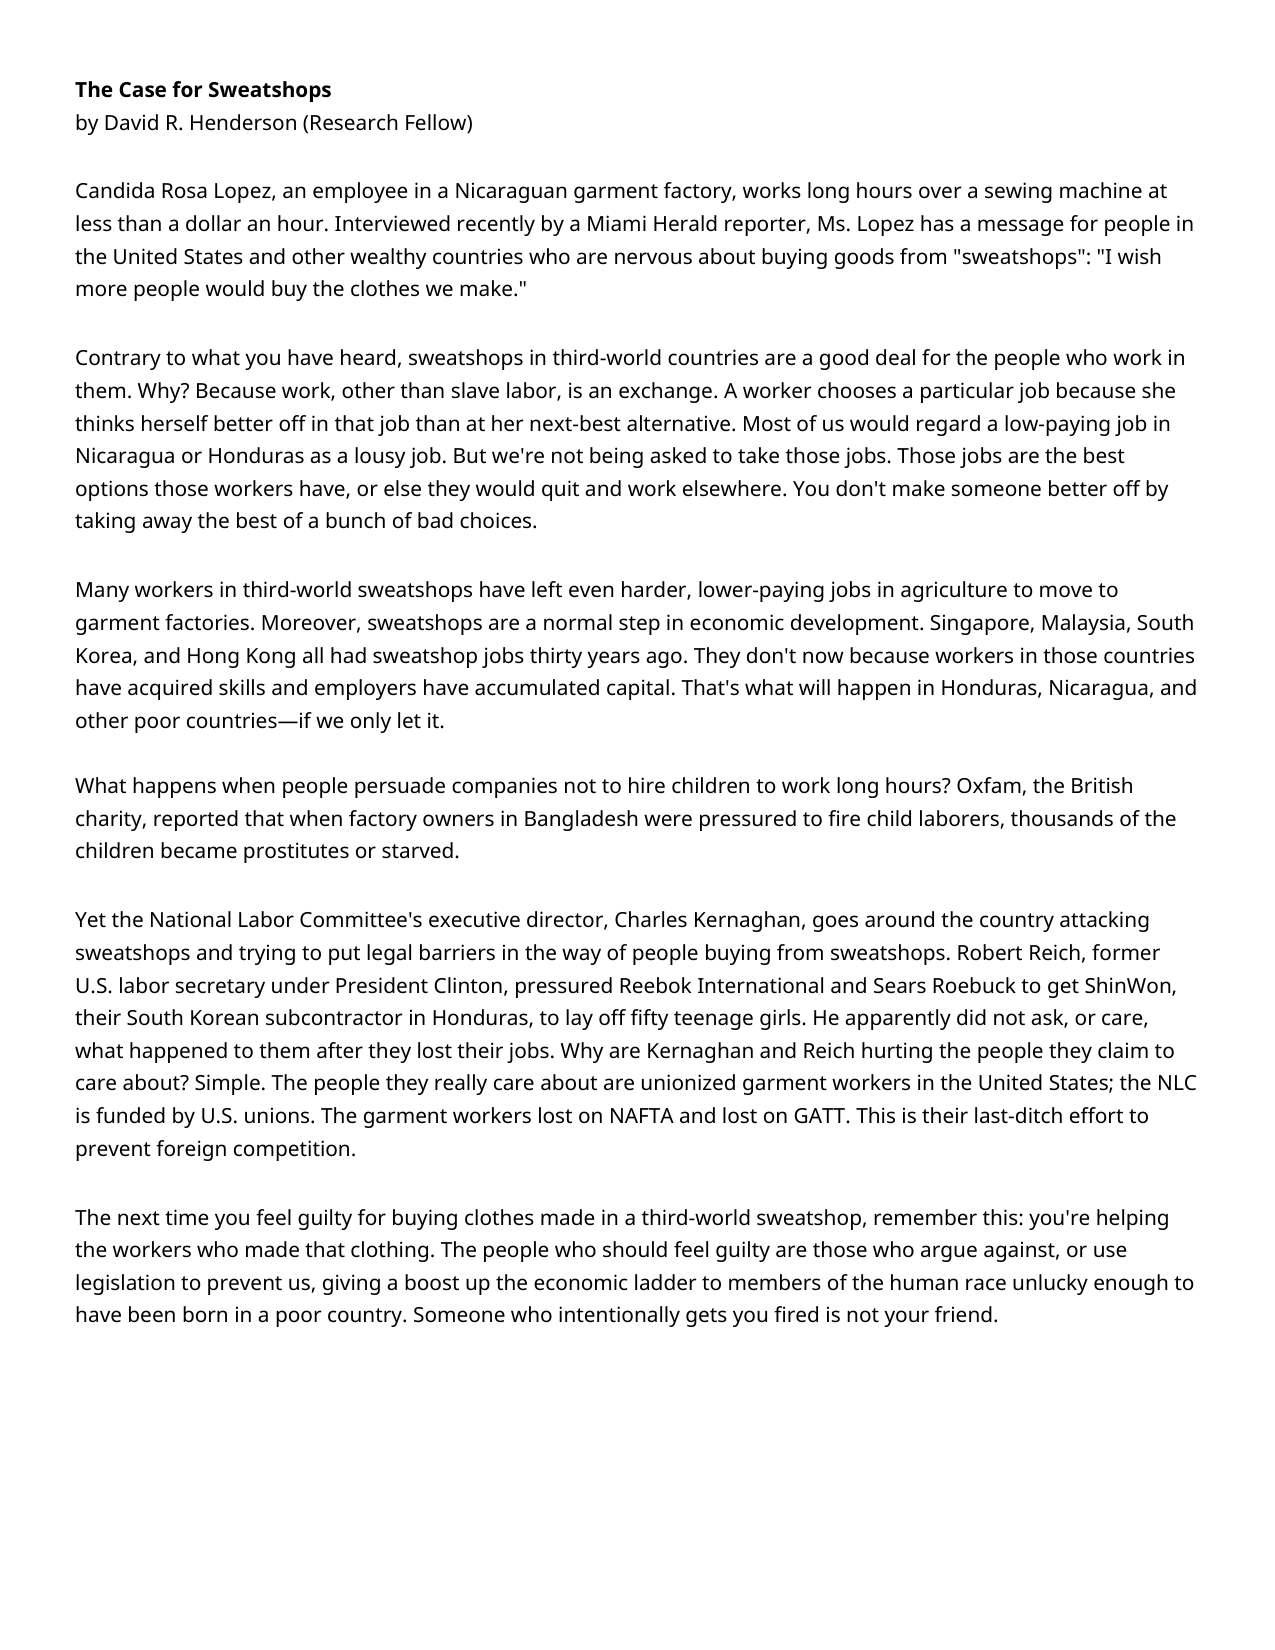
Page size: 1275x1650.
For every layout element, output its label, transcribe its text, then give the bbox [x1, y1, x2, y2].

text Yet the National Labor Committee's executive director, Charles Kernaghan, goes around the country attacking sweatshops and trying to put legal barriers in the way of people buying from sweatshops. Robert Reich, former U.S. labor secretary under President Clinton, pressured Reebok International and Sears Roebuck to get ShinWon, their South Korean subcontractor in Honduras, to lay off fifty teenage girls. He apparently did not ask, or care, what happened to them after they lost their jobs. Why are Kernaghan and Reich hurting the people they claim to care about? Simple. The people they really care about are unionized garment workers in the United States; the NLC is funded by U.S. unions. The garment workers lost on NAFTA and lost on GATT. This is their last-ditch effort to prevent foreign competition. [75, 906, 1200, 1198]
text What happens when people persuade companies not to hire children to work long hours? Oxfam, the British charity, reported that when factory owners in Bangladesh were pressured to fire child laborers, thousands of the children became prostitutes or starved. [75, 771, 1200, 901]
text Many workers in third-world sweatshops have left even harder, lower-paying jobs in agriculture to move to garment factories. Moreover, sweatshops are a normal step in economic development. Singapore, Malaysia, South Korea, and Hong Kong all had sweatshop jobs thirty years ago. They don't now because workers in those countries have acquired skills and employers have accumulated capital. That's what will happen in Honduras, Nicaragua, and other poor countries—if we only let it. [75, 576, 1200, 734]
text Candida Rosa Lopez, an employee in a Nicaraguan garment factory, works long hours over a sewing machine at less than a dollar an hour. Interviewed recently by a Miami Herald reporter, Ms. Lopez has a message for people in the United States and other wealthy countries who are nervous about buying goods from "sweatshops": "I wish more people would buy the clothes we make." [75, 177, 1200, 339]
text The next time you feel guilty for buying clothes made in a third-world sweatshop, remember this: you're helping the workers who made that clothing. The people who should feel guilty are those who argue against, or use legislation to prevent us, giving a boost up the economic ladder to members of the human race unlucky enough to have been born in a poor country. Someone who intentionally gets you fired is not your friend. [75, 1203, 1200, 1329]
text The Case for Sweatshops by David R. Henderson (Research Fellow) [75, 75, 1200, 172]
text Contrary to what you have heard, sweatshops in third-world countries are a good deal for the people who work in them. Why? Because work, other than slave labor, is an exchange. A worker chooses a particular job because she thinks herself better off in that job than at her next-best alternative. Most of us would regard a low-paying job in Nicaragua or Honduras as a lousy job. But we're not being asked to take those jobs. Those jobs are the best options those workers have, or else they would quit and work elsewhere. You don't make someone better off by taking away the best of a bunch of bad choices. [75, 343, 1200, 571]
